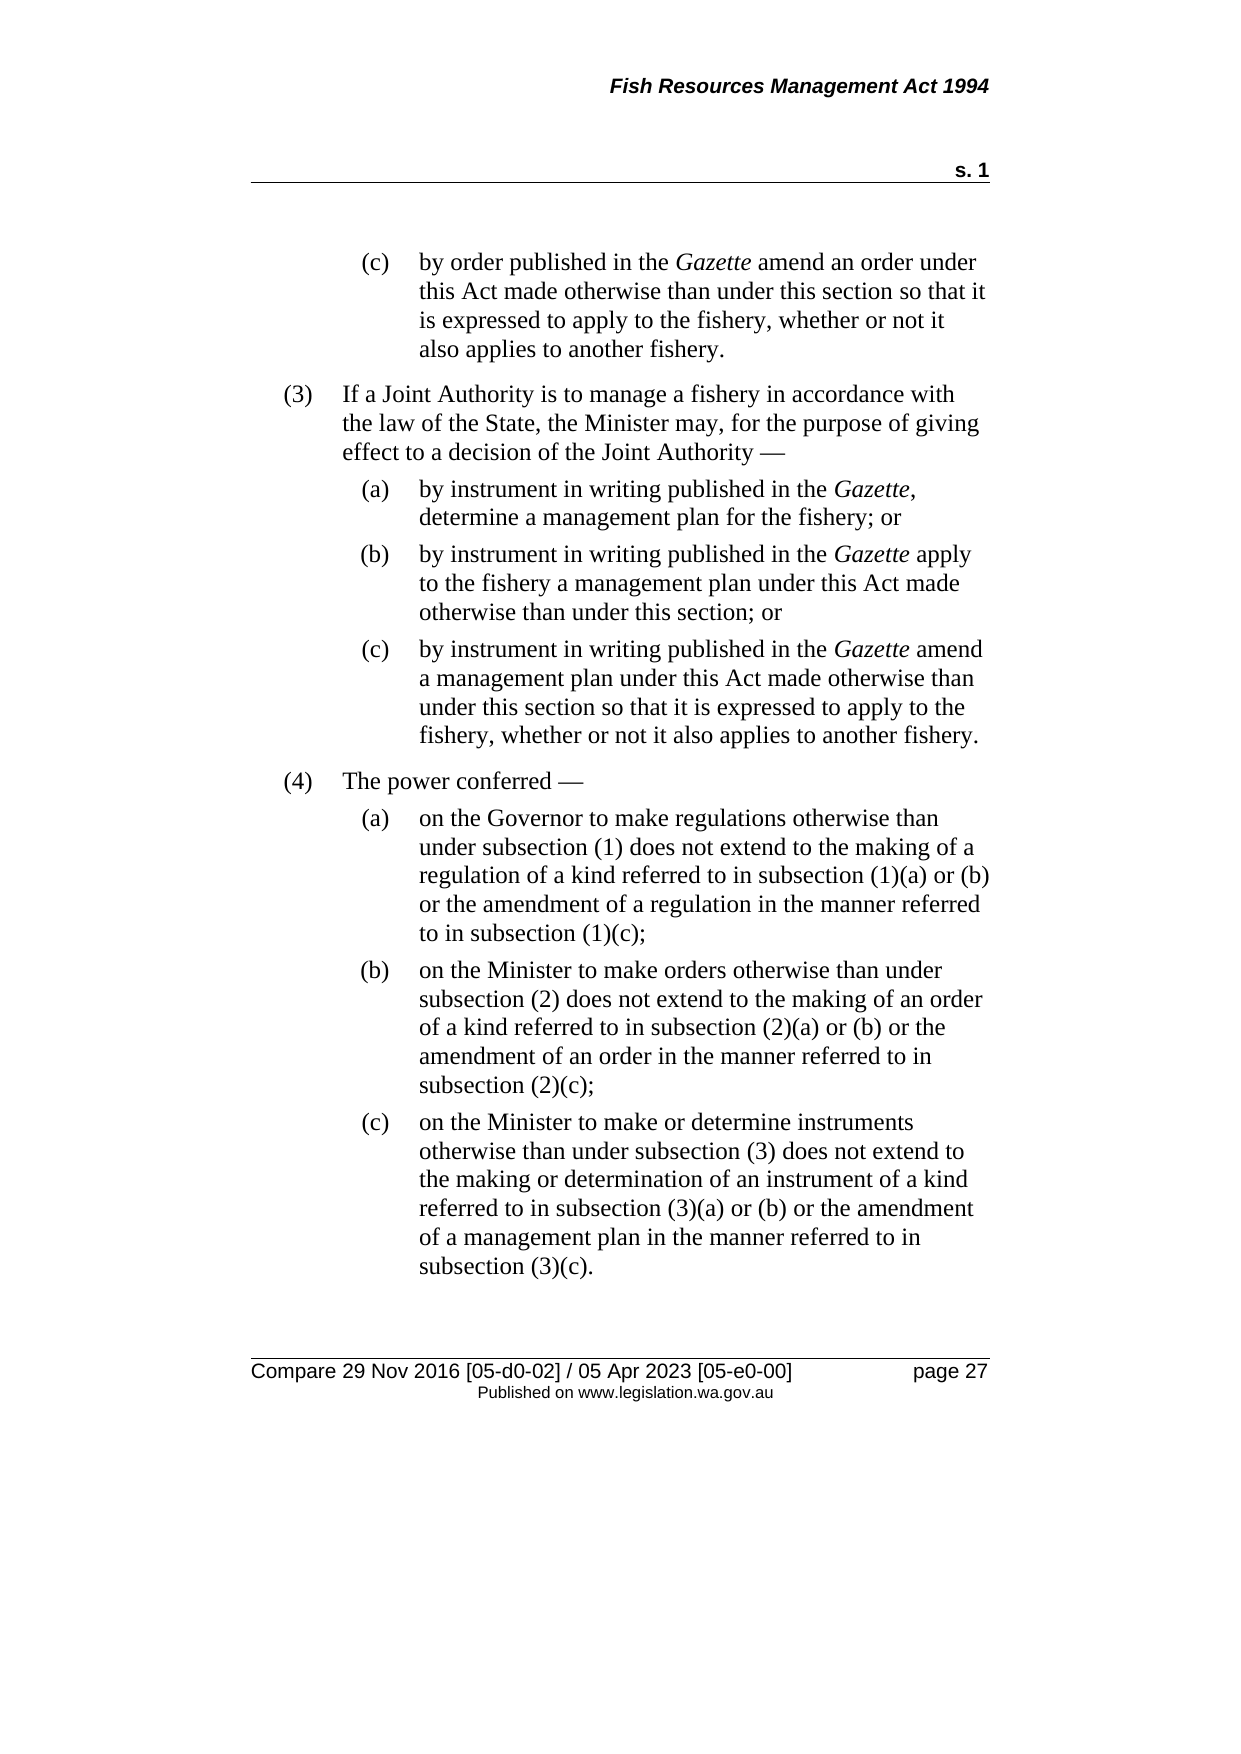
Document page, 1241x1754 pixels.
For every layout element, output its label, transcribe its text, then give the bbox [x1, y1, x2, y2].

text (4) The power conferred — [251, 766, 990, 794]
text (c) on the Minister to make or determine instruments otherwise than under subsection (3) does not extend to the making or determination of an instrument of a kind referred to in subsection (3)(a) or (b) or the amendment of a management plan in the manner referred to in subsection (3)(c). [251, 1107, 990, 1279]
text (3) If a Joint Authority is to manage a fishery in accordance with the law of the State, the Minister may, for the purpose of giving effect to a decision of the Joint Authority — [251, 379, 990, 465]
text (c) by order published in the Gazette amend an order under this Act made otherwise than under this section so that it is expressed to apply to the fishery, whether or not it also applies to another fishery. [251, 247, 990, 362]
text (b) by instrument in writing published in the Gazette apply to the fishery a management plan under this Act made otherwise than under this section; or [251, 539, 990, 626]
text (b) on the Minister to make orders otherwise than under subsection (2) does not extend to the making of an order of a kind referred to in subsection (2)(a) or (b) or the amendment of an order in the manner referred to in subsection (2)(c); [251, 955, 990, 1099]
text (c) by instrument in writing published in the Gazette amend a management plan under this Act made otherwise than under this section so that it is expressed to apply to the fishery, whether or not it also applies to another fishery. [251, 634, 990, 749]
text (a) by instrument in writing published in the Gazette, determine a management plan for the fishery; or [251, 474, 990, 531]
text (a) on the Governor to make regulations otherwise than under subsection (1) does not extend to the making of a regulation of a kind referred to in subsection (1)(a) or (b) or the amendment of a regulation in the manner referred to in subsection (1)(c); [251, 803, 990, 947]
